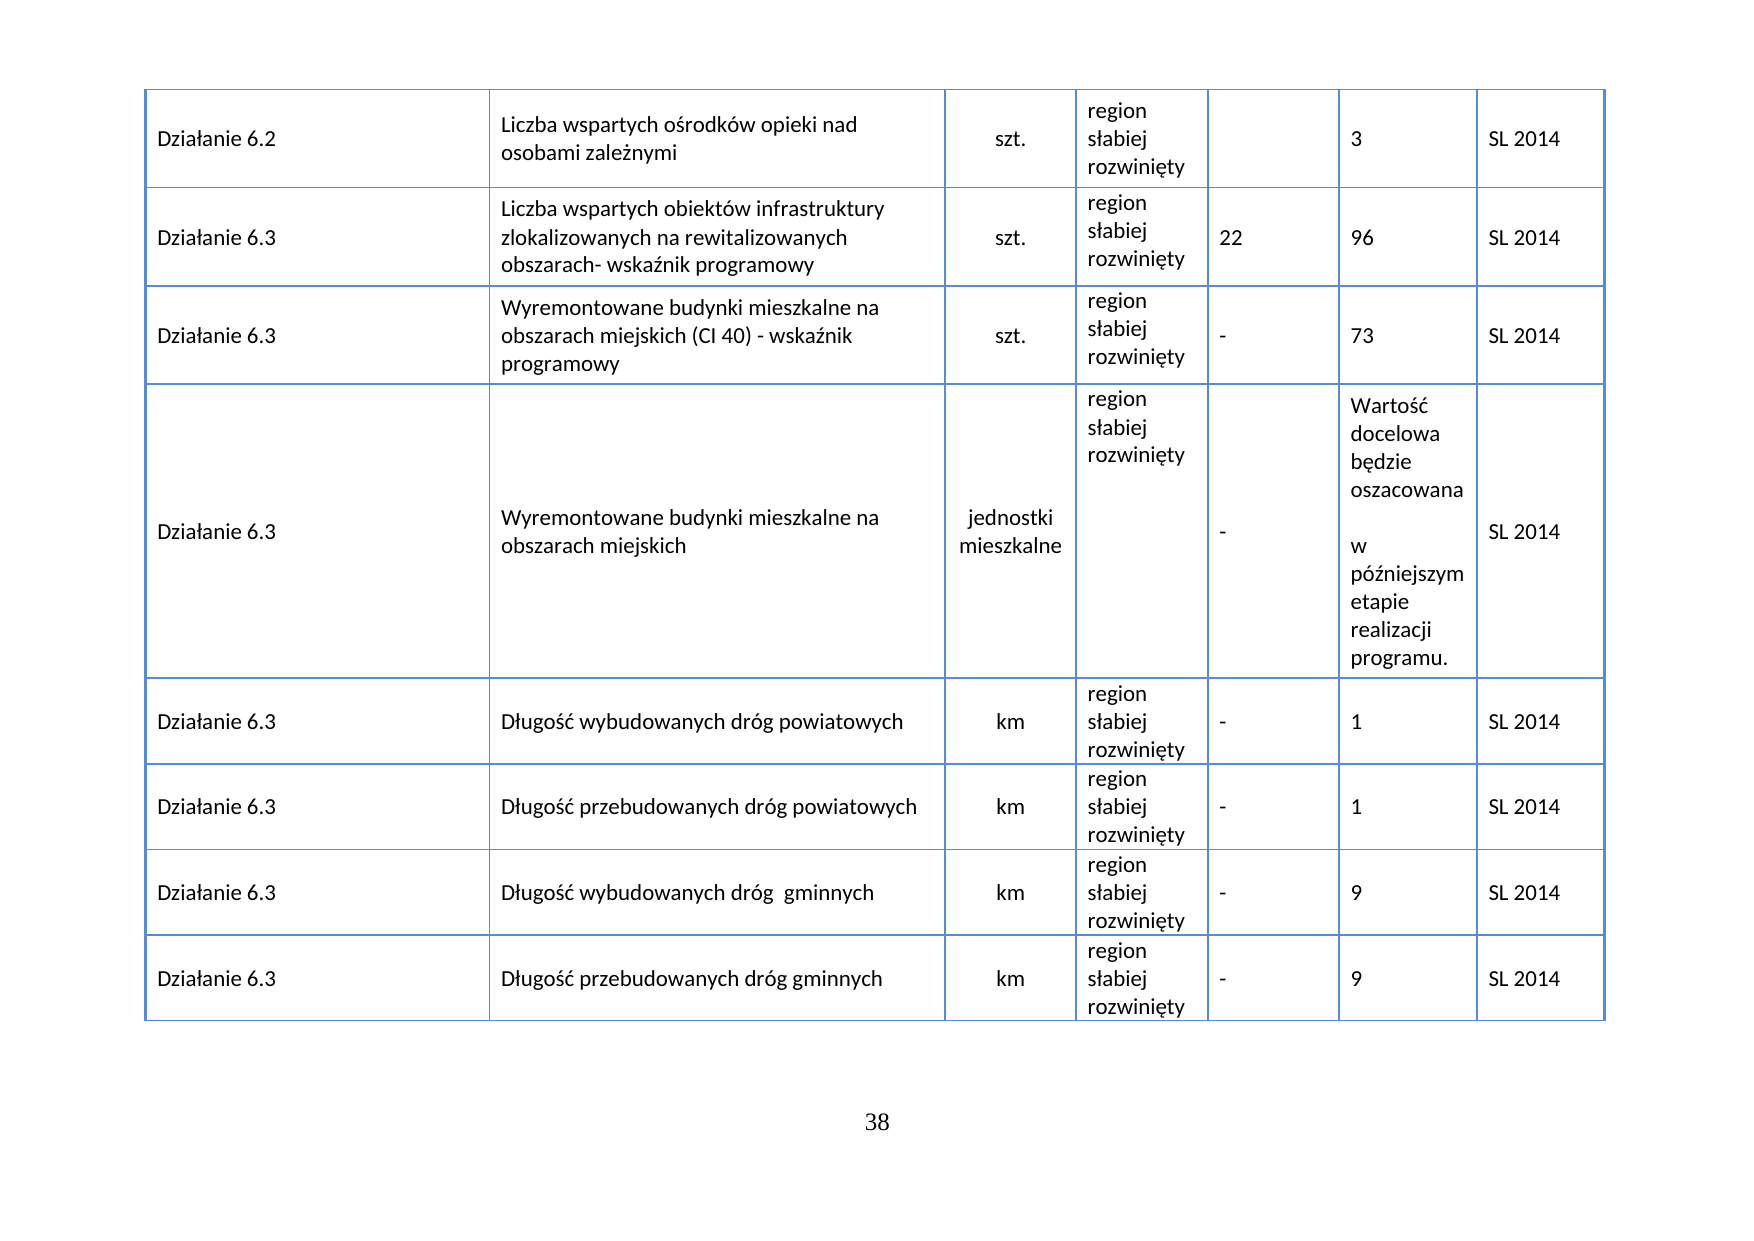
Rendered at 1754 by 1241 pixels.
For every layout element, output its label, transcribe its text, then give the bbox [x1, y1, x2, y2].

table_cell - [1209, 850, 1338, 934]
table_cell region słabiej rozwinięty [1077, 765, 1207, 848]
table_cell region słabiej rozwinięty [1077, 188, 1207, 285]
table_cell Wyremontowane budynki mieszkalne na obszarach miejskich [490, 385, 944, 677]
table_cell Długość wybudowanych dróg gminnych [490, 850, 944, 934]
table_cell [1077, 936, 1207, 1020]
table_cell 96 [1340, 188, 1476, 285]
table_cell region słabiej rozwinięty [1077, 385, 1207, 677]
table_cell Długość przebudowanych dróg powiatowych [490, 765, 944, 848]
table_cell SL 2014 [1478, 850, 1603, 934]
table_cell SL 2014 [1478, 90, 1603, 187]
table_cell SL 2014 [1478, 287, 1603, 383]
table_cell km [946, 936, 1075, 1020]
table_cell SL 2014 [1478, 765, 1603, 848]
table_cell - [1209, 287, 1338, 383]
table_cell szt. [946, 90, 1075, 187]
table_cell Wyremontowane budynki mieszkalne na obszarach miejskich (CI 40) - wskaźnik programowy [490, 287, 944, 383]
table_cell SL 2014 [1478, 936, 1603, 1020]
table_cell 9 [1340, 936, 1476, 1020]
table_cell jednostki mieszkalne [946, 385, 1075, 677]
table_cell 9 [1340, 850, 1476, 934]
table_cell 22 [1209, 188, 1338, 285]
table_cell 3 [1340, 90, 1476, 187]
table_cell - [1209, 385, 1338, 677]
table_cell Działanie 6.3 [147, 850, 489, 934]
table_cell - [1209, 936, 1338, 1020]
table_cell Działanie 6.3 [147, 188, 489, 285]
table_cell Działanie 6.3 [147, 287, 489, 383]
table_cell Liczba wspartych obiektów infrastruktury zlokalizowanych na rewitalizowanych obszarach- wskaźnik programowy [490, 188, 944, 285]
table_cell 1 [1340, 765, 1476, 848]
table_cell region słabiej rozwinięty [1077, 850, 1207, 934]
table_cell km [946, 765, 1075, 848]
table_cell Działanie 6.3 [147, 679, 489, 763]
table_cell Działanie 6.3 [147, 385, 489, 677]
table_cell Długość przebudowanych dróg gminnych [490, 936, 944, 1020]
table_cell region słabiej rozwinięty [1077, 287, 1207, 383]
table_cell 1 [1340, 679, 1476, 763]
table_cell - [1209, 679, 1338, 763]
table_cell Liczba wspartych ośrodków opieki nad osobami zależnymi [490, 90, 944, 187]
table_cell szt. [946, 287, 1075, 383]
table_cell Działanie 6.2 [147, 90, 489, 187]
table_cell km [946, 850, 1075, 934]
table_cell SL 2014 [1478, 385, 1603, 677]
table_cell [1209, 90, 1338, 187]
table_cell - [1209, 765, 1338, 848]
table_cell Działanie 6.3 [147, 936, 489, 1020]
table_cell SL 2014 [1478, 679, 1603, 763]
table_cell 73 [1340, 287, 1476, 383]
table_cell Długość wybudowanych dróg powiatowych [490, 679, 944, 763]
table_cell SL 2014 [1478, 188, 1603, 285]
table_cell Działanie 6.3 [147, 765, 489, 848]
table_cell km [946, 679, 1075, 763]
table_cell szt. [946, 188, 1075, 285]
table_cell region słabiej rozwinięty [1077, 679, 1207, 763]
table_cell Wartość docelowa będzie oszacowana w późniejszym etapie realizacji programu. [1340, 385, 1476, 677]
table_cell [1077, 90, 1207, 187]
